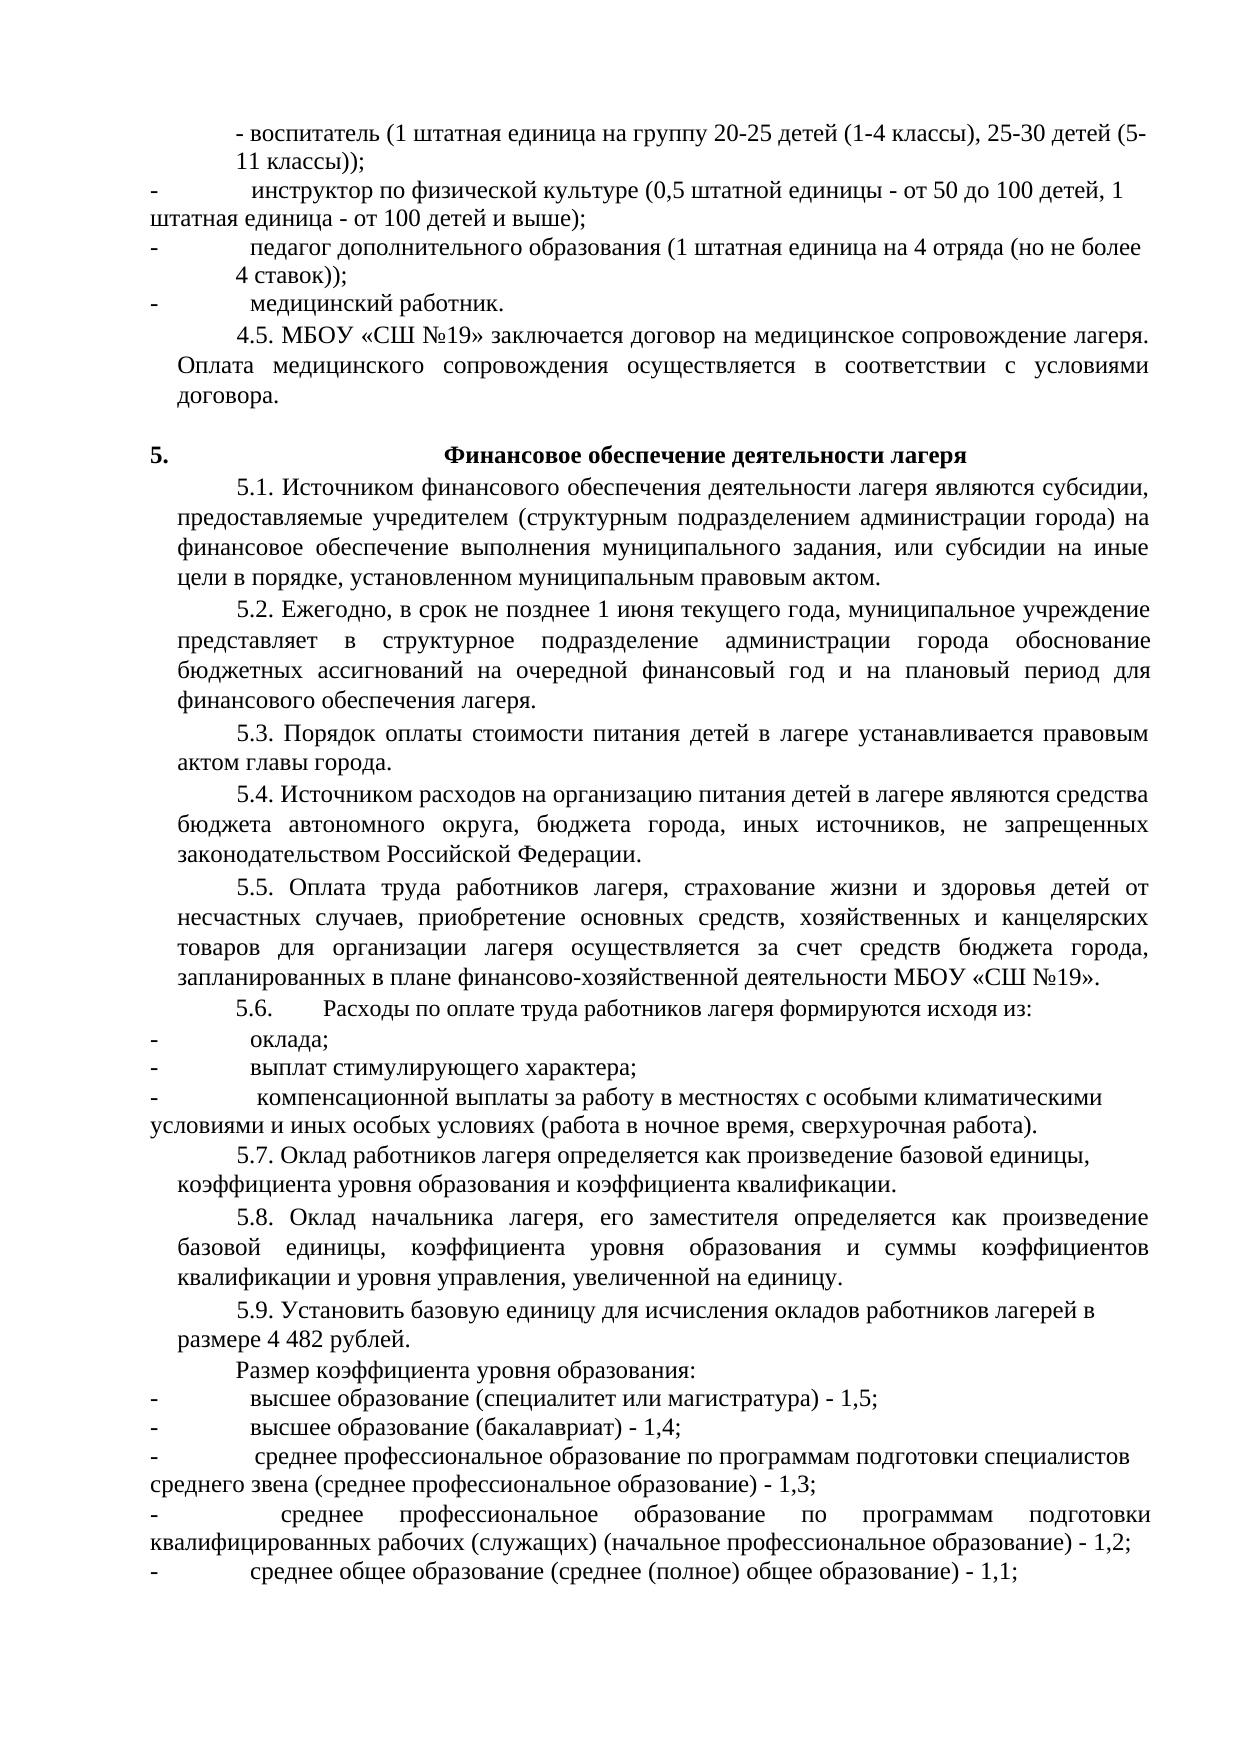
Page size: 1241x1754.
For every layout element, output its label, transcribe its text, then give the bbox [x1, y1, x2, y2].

text 5.1. Источником финансового обеспечения деятельности лагеря являются субсидии, предоставляемые учредителем (структурным подразделением администрации города) на финансовое обеспечение выполнения муниципального задания, или субсидии на иные цели в порядке, установленном муниципальным правовым актом. [177, 472, 1150, 591]
text 5.3. Порядок оплаты стоимости питания детей в лагере устанавливается правовым актом главы города. [177, 718, 1150, 776]
list высшее образование (специалитет или магистратура) - 1,5; [150, 1383, 1152, 1412]
list высшее образование (бакалавриат) - 1,4; [150, 1412, 1152, 1441]
text 5.2. Ежегодно, в срок не позднее 1 июня текущего года, муниципальное учреждение представляет в структурное подразделение администрации города обоснование бюджетных ассигнований на очередной финансовый год и на плановый период для финансового обеспечения лагеря. [177, 594, 1152, 714]
list компенсационной выплаты за работу в местностях с особыми климатическими условиями и иных особых условиях (работа в ночное время, сверхурочная работа). [150, 1083, 1152, 1138]
text 4.5. МБОУ «СШ №19» заключается договор на медицинское сопровождение лагеря. Оплата медицинского сопровождения осуществляется в соответствии с условиями договора. [177, 320, 1150, 409]
list педагог дополнительного образования (1 штатная единица на 4 отряда (но не более [150, 232, 1152, 261]
list среднее общее образование (среднее (полное) общее образование) - 1,1; [150, 1556, 1152, 1585]
list среднее профессиональное образование по программам подготовки специалистов среднего звена (среднее профессиональное образование) - 1,3; [150, 1442, 1152, 1497]
list выплат стимулирующего характера; [150, 1053, 1152, 1081]
text 4 ставок)); [235, 261, 1152, 289]
list инструктор по физической культуре (0,5 штатной единицы - от 50 до 100 детей, 1 штатная единица - от 100 детей и выше); [150, 176, 1152, 231]
list Финансовое обеспечение деятельности лагеря [150, 440, 1152, 468]
text 5.9. Установить базовую единицу для исчисления окладов работников лагерей в размере 4 482 рублей. [177, 1295, 1150, 1353]
text Размер коэффициента уровня образования: [235, 1355, 1152, 1383]
list оклада; [150, 1024, 1152, 1053]
list медицинский работник. [150, 289, 1152, 317]
text 5.5. Оплата труда работников лагеря, страхование жизни и здоровья детей от несчастных случаев, приобретение основных средств, хозяйственных и канцелярских товаров для организации лагеря осуществляется за счет средств бюджета города, запланированных в плане финансово-хозяйственной деятельности МБОУ «СШ №19». [177, 872, 1150, 991]
text - воспитатель (1 штатная единица на группу 20-25 детей (1-4 классы), 25-30 детей (5-11 классы)); [235, 118, 1152, 175]
text 5.7. Оклад работников лагеря определяется как произведение базовой единицы, коэффициента уровня образования и коэффициента квалификации. [177, 1140, 1150, 1198]
text 5.6. Расходы по оплате труда работников лагеря формируются исходя из: [235, 993, 1152, 1022]
list среднее профессиональное образование по программам подготовки квалифицированных рабочих (служащих) (начальное профессиональное образование) - 1,2; [150, 1500, 1152, 1556]
text 5.8. Оклад начальника лагеря, его заместителя определяется как произведение базовой единицы, коэффициента уровня образования и суммы коэффициентов квалификации и уровня управления, увеличенной на единицу. [177, 1202, 1150, 1291]
text 5.4. Источником расходов на организацию питания детей в лагере являются средства бюджета автономного округа, бюджета города, иных источников, не запрещенных законодательством Российской Федерации. [177, 779, 1150, 868]
